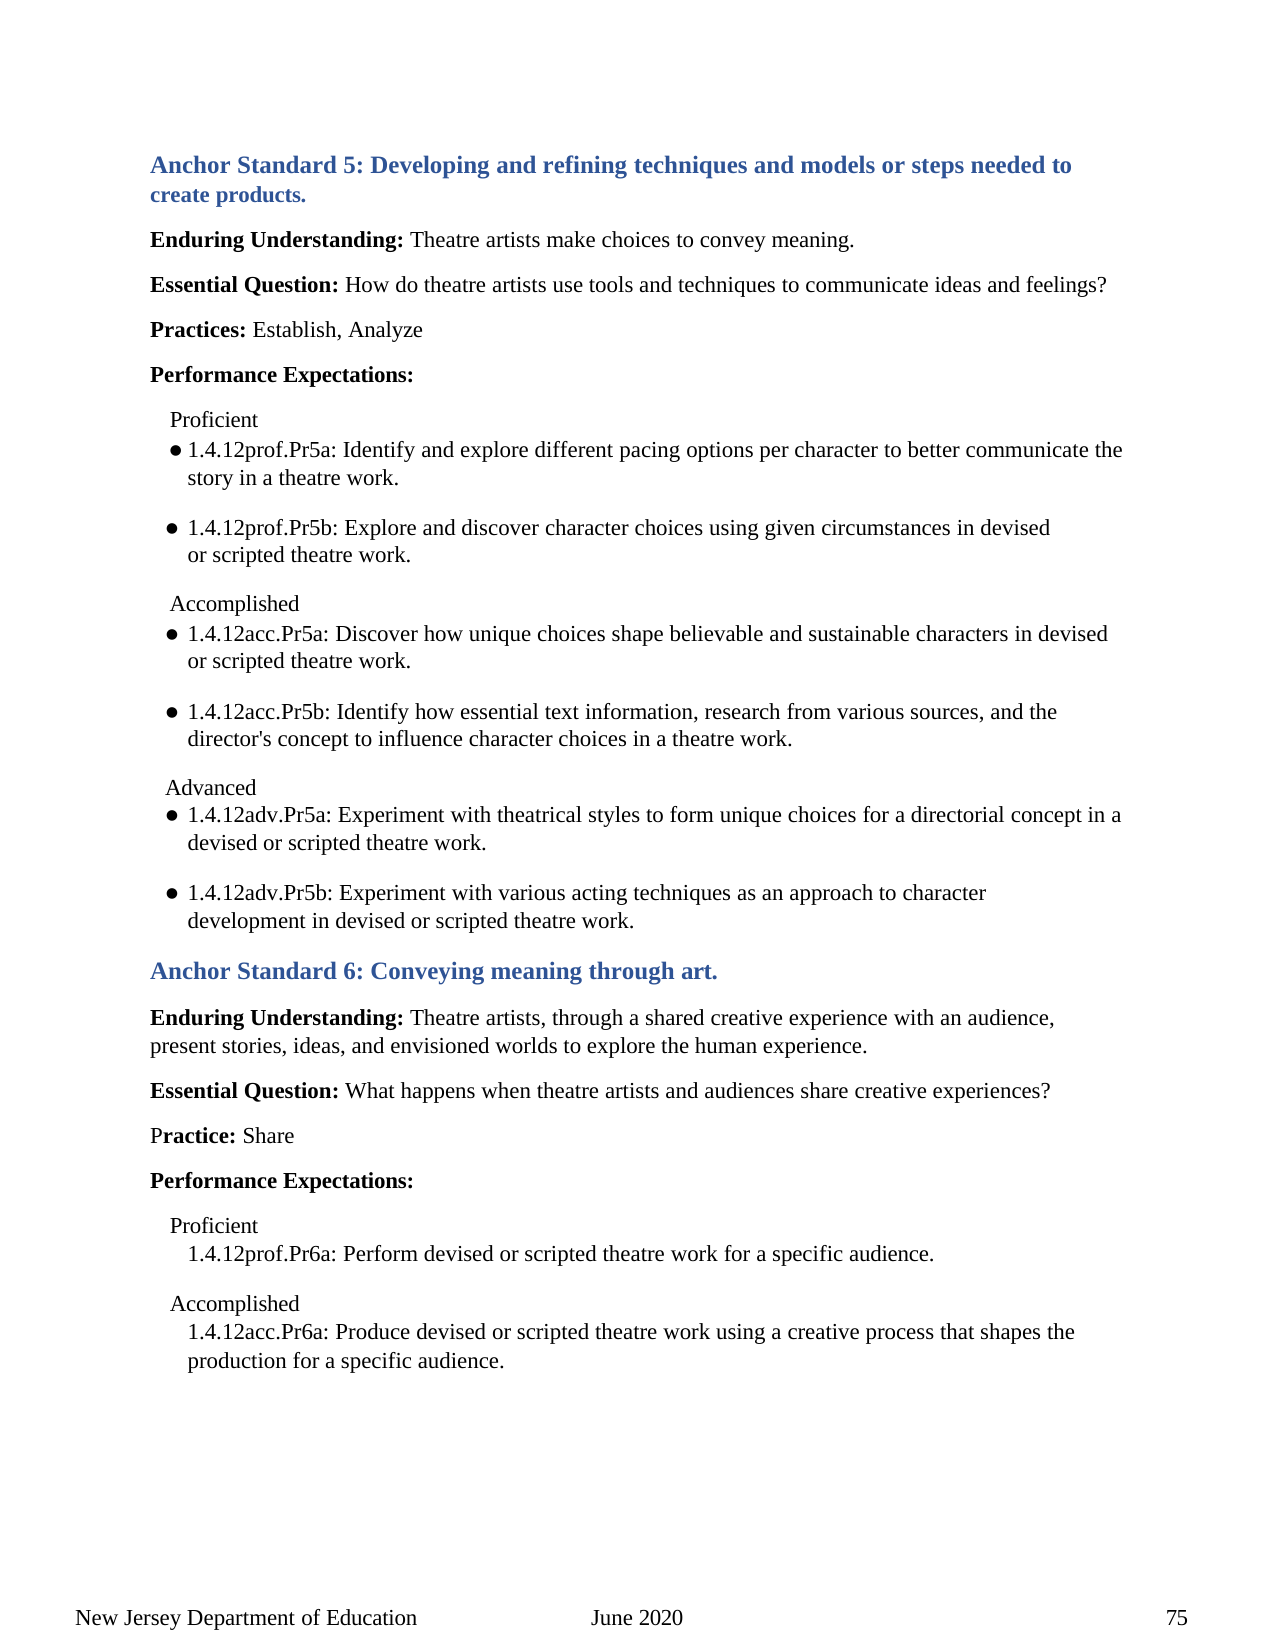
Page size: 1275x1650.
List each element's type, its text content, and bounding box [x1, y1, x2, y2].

text 1.4.12prof.Pr6a: Perform devised or scripted theatre work for a specific audience. [187, 1241, 1160, 1267]
text Proficient [169, 1212, 1160, 1239]
text Practices: Establish, Analyze [150, 316, 1160, 343]
text Advanced [165, 774, 1160, 801]
list 1.4.12adv.Pr5b: Experiment with various acting techniques as an approach to character development in devised or scripted theatre work. [165, 878, 1110, 933]
text Enduring Understanding: Theatre artists make choices to convey meaning. [150, 226, 1160, 253]
subtitle Anchor Standard 6: Conveying meaning through art. [150, 956, 1160, 985]
text Accomplished [169, 1290, 1160, 1316]
list 1.4.12adv.Pr5a: Experiment with theatrical styles to form unique choices for a directorial concept in a devised or scripted theatre work. [165, 801, 1122, 856]
text Essential Question: What happens when theatre artists and audiences share creative experiences? Practice: Share [150, 1077, 1118, 1149]
subtitle Anchor Standard 5: Developing and refining techniques and models or steps needed to [150, 150, 1160, 179]
list 1.4.12acc.Pr5a: Discover how unique choices shape believable and sustainable characters in devised or scripted theatre work. [165, 619, 1108, 674]
list 1.4.12prof.Pr5b: Explore and discover character choices using given circumstances in devised or scripted theatre work. [165, 513, 1075, 568]
list 1.4.12acc.Pr5b: Identify how essential text information, research from various sources, and the director's concept to influence character choices in a theatre work. [165, 697, 1057, 752]
subtitle Performance Expectations: [150, 1167, 1160, 1193]
text Proficient [169, 407, 1160, 433]
text 1.4.12acc.Pr6a: Produce devised or scripted theatre work using a creative process that shapes the production for a specific audience. [187, 1318, 1123, 1373]
text Enduring Understanding: Theatre artists, through a shared creative experience with an audience, present stories, ideas, and envisioned worlds to explore the human experience. [150, 1004, 1064, 1059]
text Accomplished [169, 591, 1160, 617]
text Essential Question: How do theatre artists use tools and techniques to communicate ideas and feelings? [150, 271, 1160, 298]
subtitle Performance Expectations: [150, 362, 1160, 388]
text create products. [150, 181, 1160, 207]
list 1.4.12prof.Pr5a: Identify and explore different pacing options per character to better communicate the story in a theatre work. [169, 435, 1123, 490]
